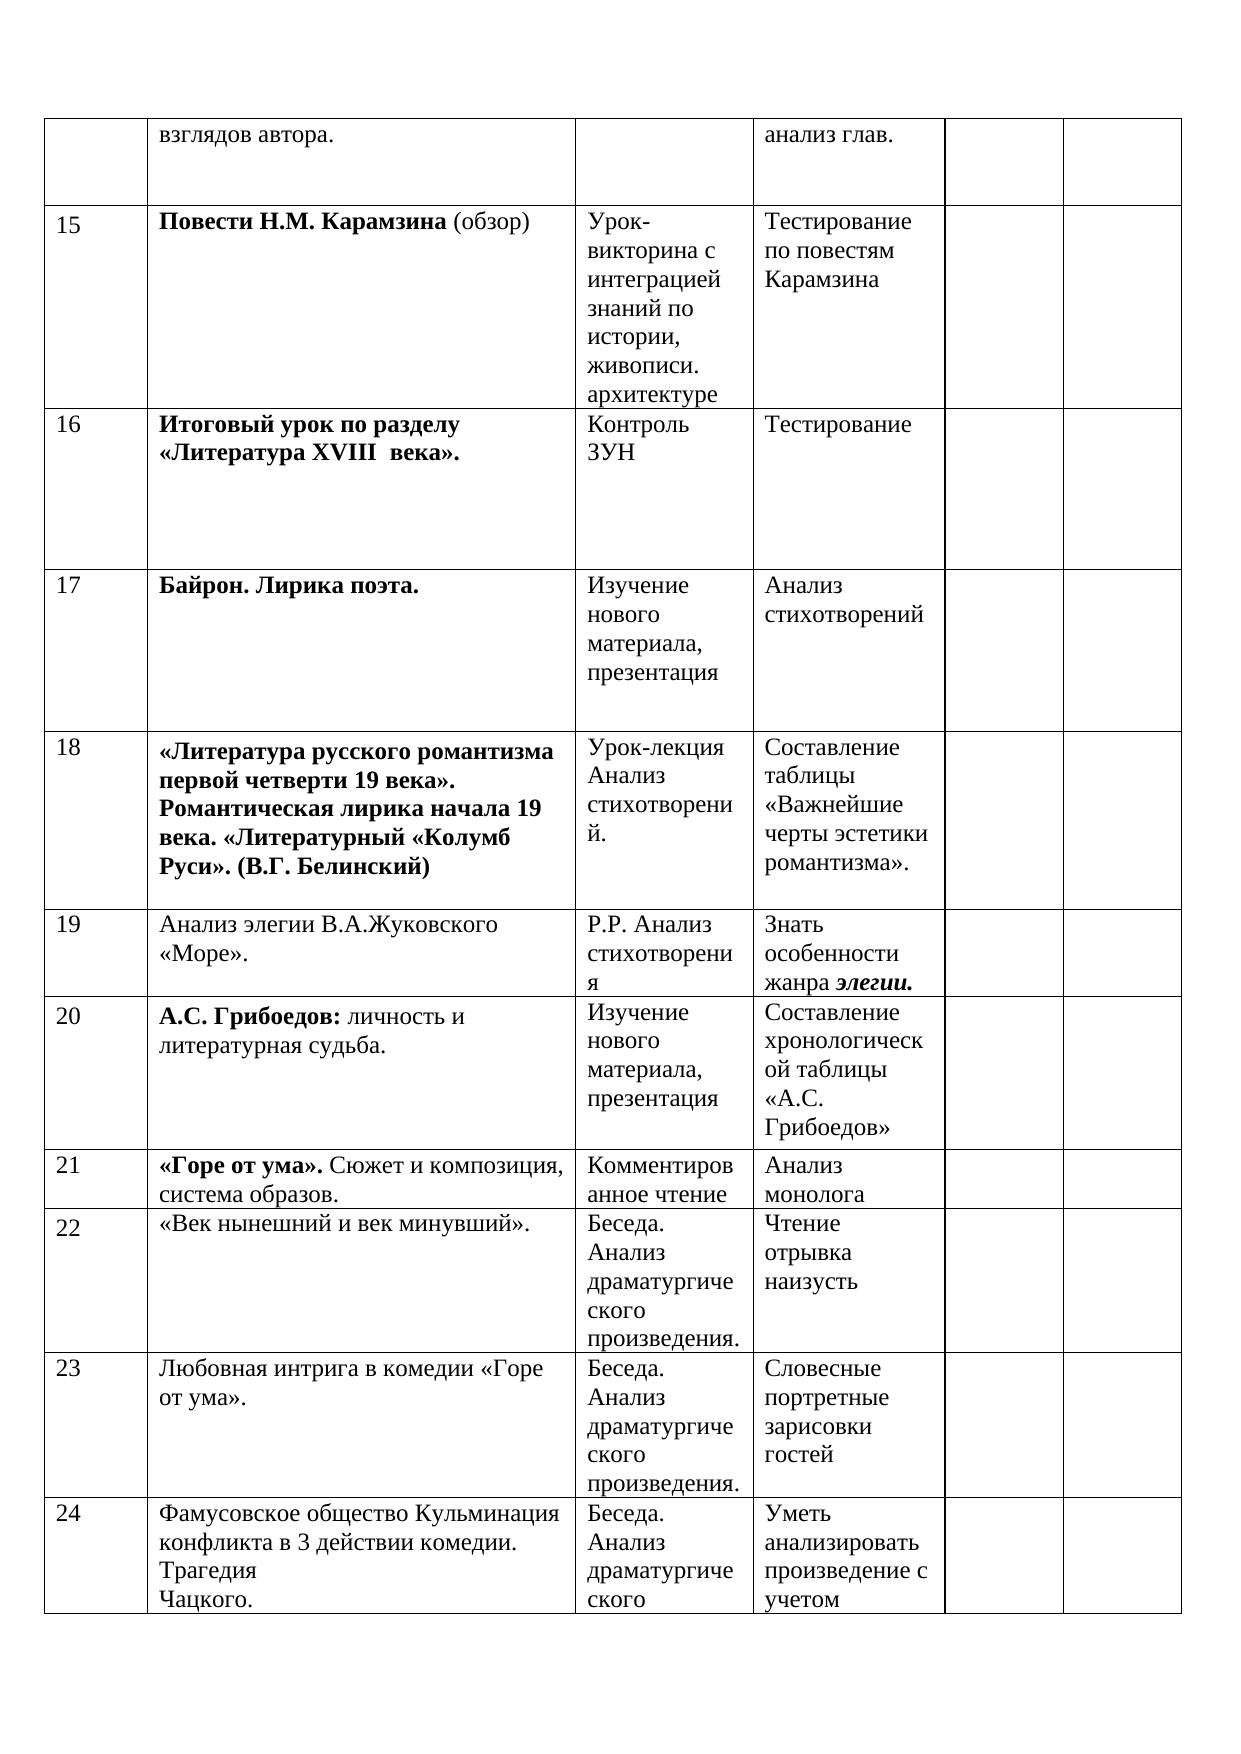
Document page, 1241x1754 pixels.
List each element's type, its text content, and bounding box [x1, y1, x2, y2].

table_cell 22 [45, 1209, 147, 1352]
table_cell Повести Н.М. Карамзина (обзор) [148, 206, 575, 408]
table_cell Анализ монолога [754, 1150, 944, 1207]
table_cell 17 [45, 570, 147, 731]
table_cell [946, 910, 1063, 996]
table_cell [1064, 570, 1181, 731]
table_cell [946, 119, 1063, 205]
table_cell [1064, 206, 1181, 408]
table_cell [754, 1498, 944, 1613]
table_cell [576, 1498, 753, 1613]
table_cell [946, 570, 1063, 731]
table_cell [1064, 409, 1181, 569]
table_cell [946, 409, 1063, 569]
table_cell Составление таблицы «Важнейшие черты эстетики романтизма». [754, 732, 944, 908]
table_cell Тестирование по повестям Карамзина [754, 206, 944, 408]
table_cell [148, 1498, 575, 1613]
table_cell [946, 1498, 1063, 1613]
table_cell Изучение нового материала, презентация [576, 997, 753, 1149]
table_cell 21 [45, 1150, 147, 1207]
table_cell Байрон. Лирика поэта. [148, 570, 575, 731]
table_cell [1064, 1353, 1181, 1497]
table_cell Комментированное чтение [576, 1150, 753, 1207]
table_cell Урок-лекция Анализ стихотворений. [576, 732, 753, 908]
table_cell [946, 1353, 1063, 1497]
table_cell Составление хронологической таблицы «А.С. Грибоедов» [754, 997, 944, 1149]
table_cell [946, 1150, 1063, 1207]
table_cell [946, 206, 1063, 408]
table_cell А.С. Грибоедов: личность и литературная судьба. [148, 997, 575, 1149]
table_cell Изучение нового материала, презентация [576, 570, 753, 731]
table_cell «Век нынешний и век минувший». [148, 1209, 575, 1352]
table_cell Анализ элегии В.А.Жуковского «Море». [148, 910, 575, 996]
table_cell Итоговый урок по разделу «Литература XVIII века». [148, 409, 575, 569]
table_cell 19 [45, 910, 147, 996]
table_cell Любовная интрига в комедии «Горе от ума». [148, 1353, 575, 1497]
table_cell [946, 997, 1063, 1149]
table_cell Чтение отрывка наизусть [754, 1209, 944, 1352]
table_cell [148, 119, 575, 205]
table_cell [576, 119, 753, 205]
table_cell [1064, 119, 1181, 205]
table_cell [754, 119, 944, 205]
table_cell [1064, 1150, 1181, 1207]
table_cell 14 [45, 119, 147, 205]
table_cell 20 [45, 997, 147, 1149]
table_cell [946, 1209, 1063, 1352]
table_cell Урок-викторина с интеграцией знаний по истории, живописи. архитектуре [576, 206, 753, 408]
table_cell Беседа. Анализ драматургического произведения. [576, 1353, 753, 1497]
table_cell Беседа. Анализ драматургического произведения. [576, 1209, 753, 1352]
table_cell [1064, 1498, 1181, 1613]
table_cell 15 [45, 206, 147, 408]
table_cell Словесные портретные зарисовки гостей [754, 1353, 944, 1497]
table_cell Тестирование [754, 409, 944, 569]
table_cell [1064, 732, 1181, 908]
table_cell [1064, 910, 1181, 996]
table_cell 23 [45, 1353, 147, 1497]
table_cell 24 [45, 1498, 147, 1613]
table_cell 16 [45, 409, 147, 569]
table_cell [946, 732, 1063, 908]
table_cell Анализ стихотворений [754, 570, 944, 731]
table_cell Знать особенности жанра элегии. [754, 910, 944, 996]
table_cell [1064, 997, 1181, 1149]
table_cell «Литература русского романтизма первой четверти 19 века». Романтическая лирика начала 19 века. «Литературный «Колумб Руси». (В.Г. Белинский) [148, 732, 575, 908]
table_cell «Горе от ума». Сюжет и композиция, система образов. [148, 1150, 575, 1207]
table_cell 18 [45, 732, 147, 908]
table_cell [1064, 1209, 1181, 1352]
table_cell Контроль ЗУН [576, 409, 753, 569]
table_cell Р.Р. Анализ стихотворения [576, 910, 753, 996]
